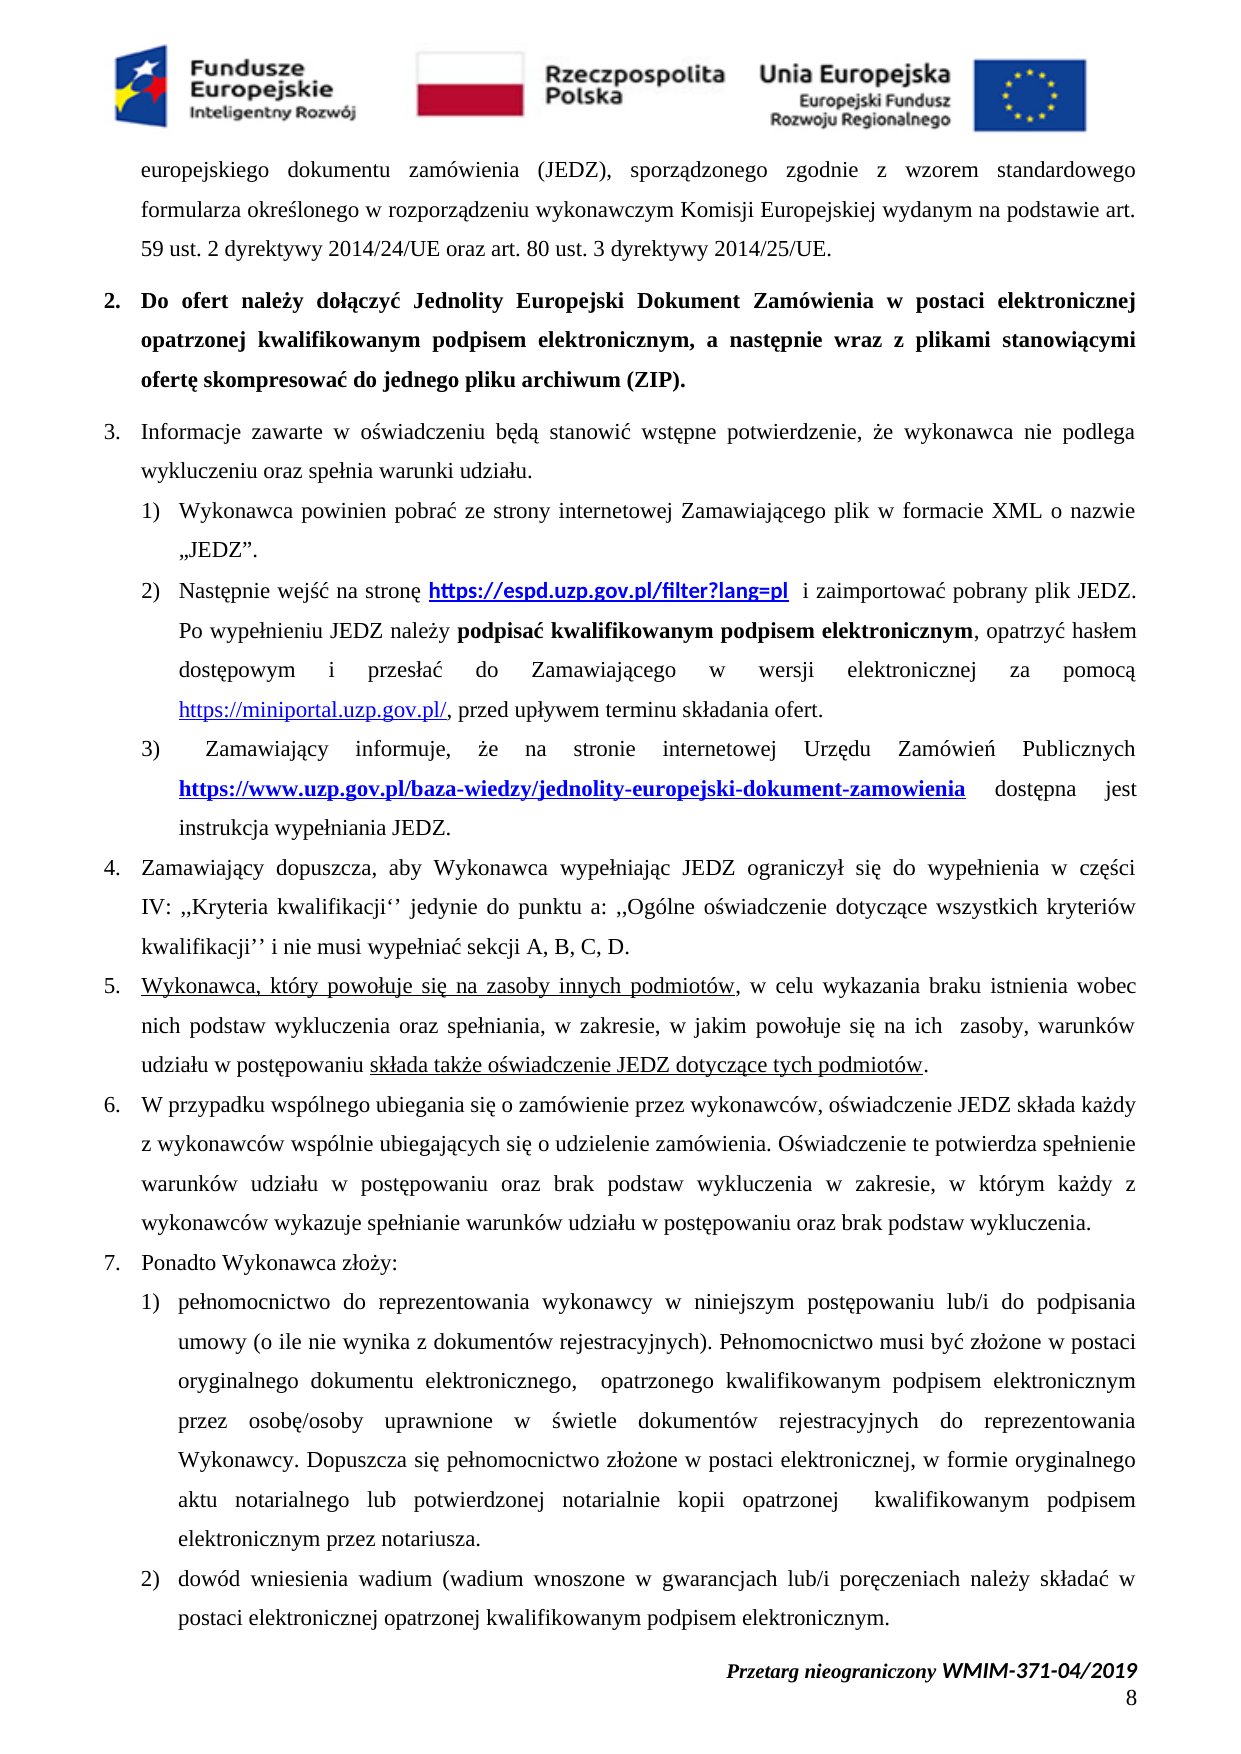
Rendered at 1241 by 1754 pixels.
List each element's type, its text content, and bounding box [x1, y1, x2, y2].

list Do ofert należy dołączyć Jednolity Europejski Dokument Zamówienia w postaci elektronicznej opatrzonej kwalifikowanym podpisem elektronicznym, a następnie wraz z plikami stanowiącymi ofertę skompresować do jednego pliku archiwum (ZIP). [103, 287, 1137, 392]
list Wykonawca powinien pobrać ze strony internetowej Zamawiającego plik w formacie XML o nazwie „JEDZ”. [141, 497, 1137, 563]
list Informacje zawarte w oświadczeniu będą stanowić wstępne potwierdzenie, że wykonawca nie podlega wykluczeniu oraz spełnia warunki udziału. [103, 418, 1137, 484]
list W przypadku wspólnego ubiegania się o zamówienie przez wykonawców, oświadczenie JEDZ składa każdy z wykonawców wspólnie ubiegających się o udzielenie zamówienia. Oświadczenie te potwierdza spełnienie warunków udziału w postępowaniu oraz brak podstaw wykluczenia w zakresie, w którym każdy z wykonawców wykazuje spełnianie warunków udziału w postępowaniu oraz brak podstaw wykluczenia. [103, 1091, 1137, 1236]
list Ponadto Wykonawca złoży: [103, 1249, 1137, 1275]
list Zamawiający dopuszcza, aby Wykonawca wypełniając JEDZ ograniczył się do wypełnienia w części IV: ,,Kryteria kwalifikacji‘’ jedynie do punktu a: ,,Ogólne oświadczenie dotyczące wszystkich kryteriów kwalifikacji’’ i nie musi wypełniać sekcji A, B, C, D. [103, 854, 1137, 959]
picture [103, 29, 1104, 157]
list Zamawiający informuje, że na stronie internetowej Urzędu Zamówień Publicznych https://www.uzp.gov.pl/baza-wiedzy/jednolity-europejski-dokument-zamowienia dostępna jest instrukcja wypełniania JEDZ. [141, 736, 1137, 841]
list Wykonawca, który powołuje się na zasoby innych podmiotów, w celu wykazania braku istnienia wobec nich podstaw wykluczenia oraz spełniania, w zakresie, w jakim powołuje się na ich zasoby, warunków udziału w postępowaniu składa także oświadczenie JEDZ dotyczące tych podmiotów. [103, 972, 1137, 1078]
list pełnomocnictwo do reprezentowania wykonawcy w niniejszym postępowaniu lub/i do podpisania umowy (o ile nie wynika z dokumentów rejestracyjnych). Pełnomocnictwo musi być złożone w postaci oryginalnego dokumentu elektronicznego, opatrzonego kwalifikowanym podpisem elektronicznym przez osobę/osoby uprawnione w świetle dokumentów rejestracyjnych do reprezentowania Wykonawcy. Dopuszcza się pełnomocnictwo złożone w postaci elektronicznej, w formie oryginalnego aktu notarialnego lub potwierdzonej notarialnie kopii opatrzonej kwalifikowanym podpisem elektronicznym przez notariusza. [141, 1288, 1137, 1551]
list Następnie wejść na stronę https://espd.uzp.gov.pl/filter?lang=pl i zaimportować pobrany plik JEDZ. Po wypełnieniu JEDZ należy podpisać kwalifikowanym podpisem elektronicznym, opatrzyć hasłem dostępowym i przesłać do Zamawiającego w wersji elektronicznej za pomocą https://miniportal.uzp.gov.pl/, przed upływem terminu składania ofert. [141, 576, 1137, 722]
list dowód wniesienia wadium (wadium wnoszone w gwarancjach lub/i poręczeniach należy składać w postaci elektronicznej opatrzonej kwalifikowanym podpisem elektronicznym. [141, 1564, 1137, 1630]
